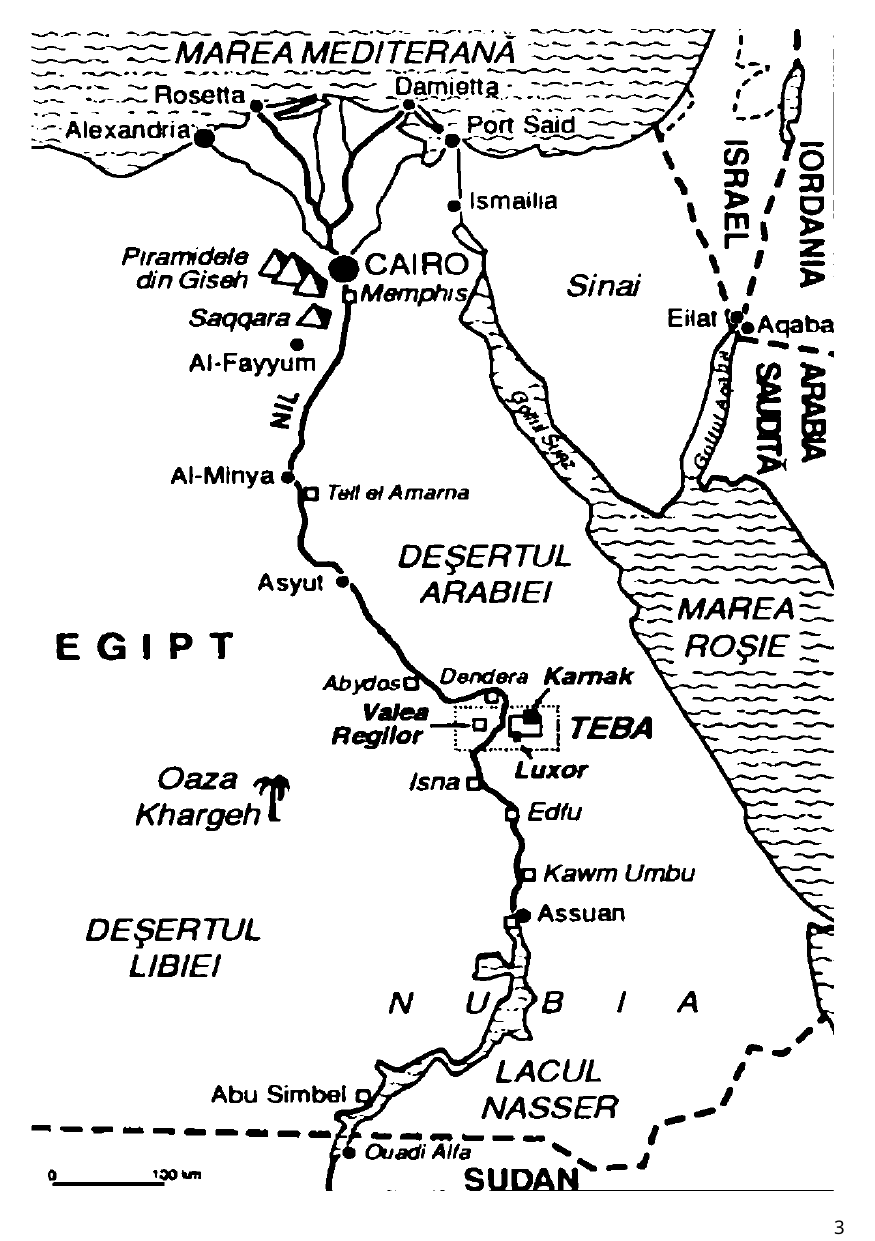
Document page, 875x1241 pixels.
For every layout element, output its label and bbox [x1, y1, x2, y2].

picture [29, 29, 838, 1191]
